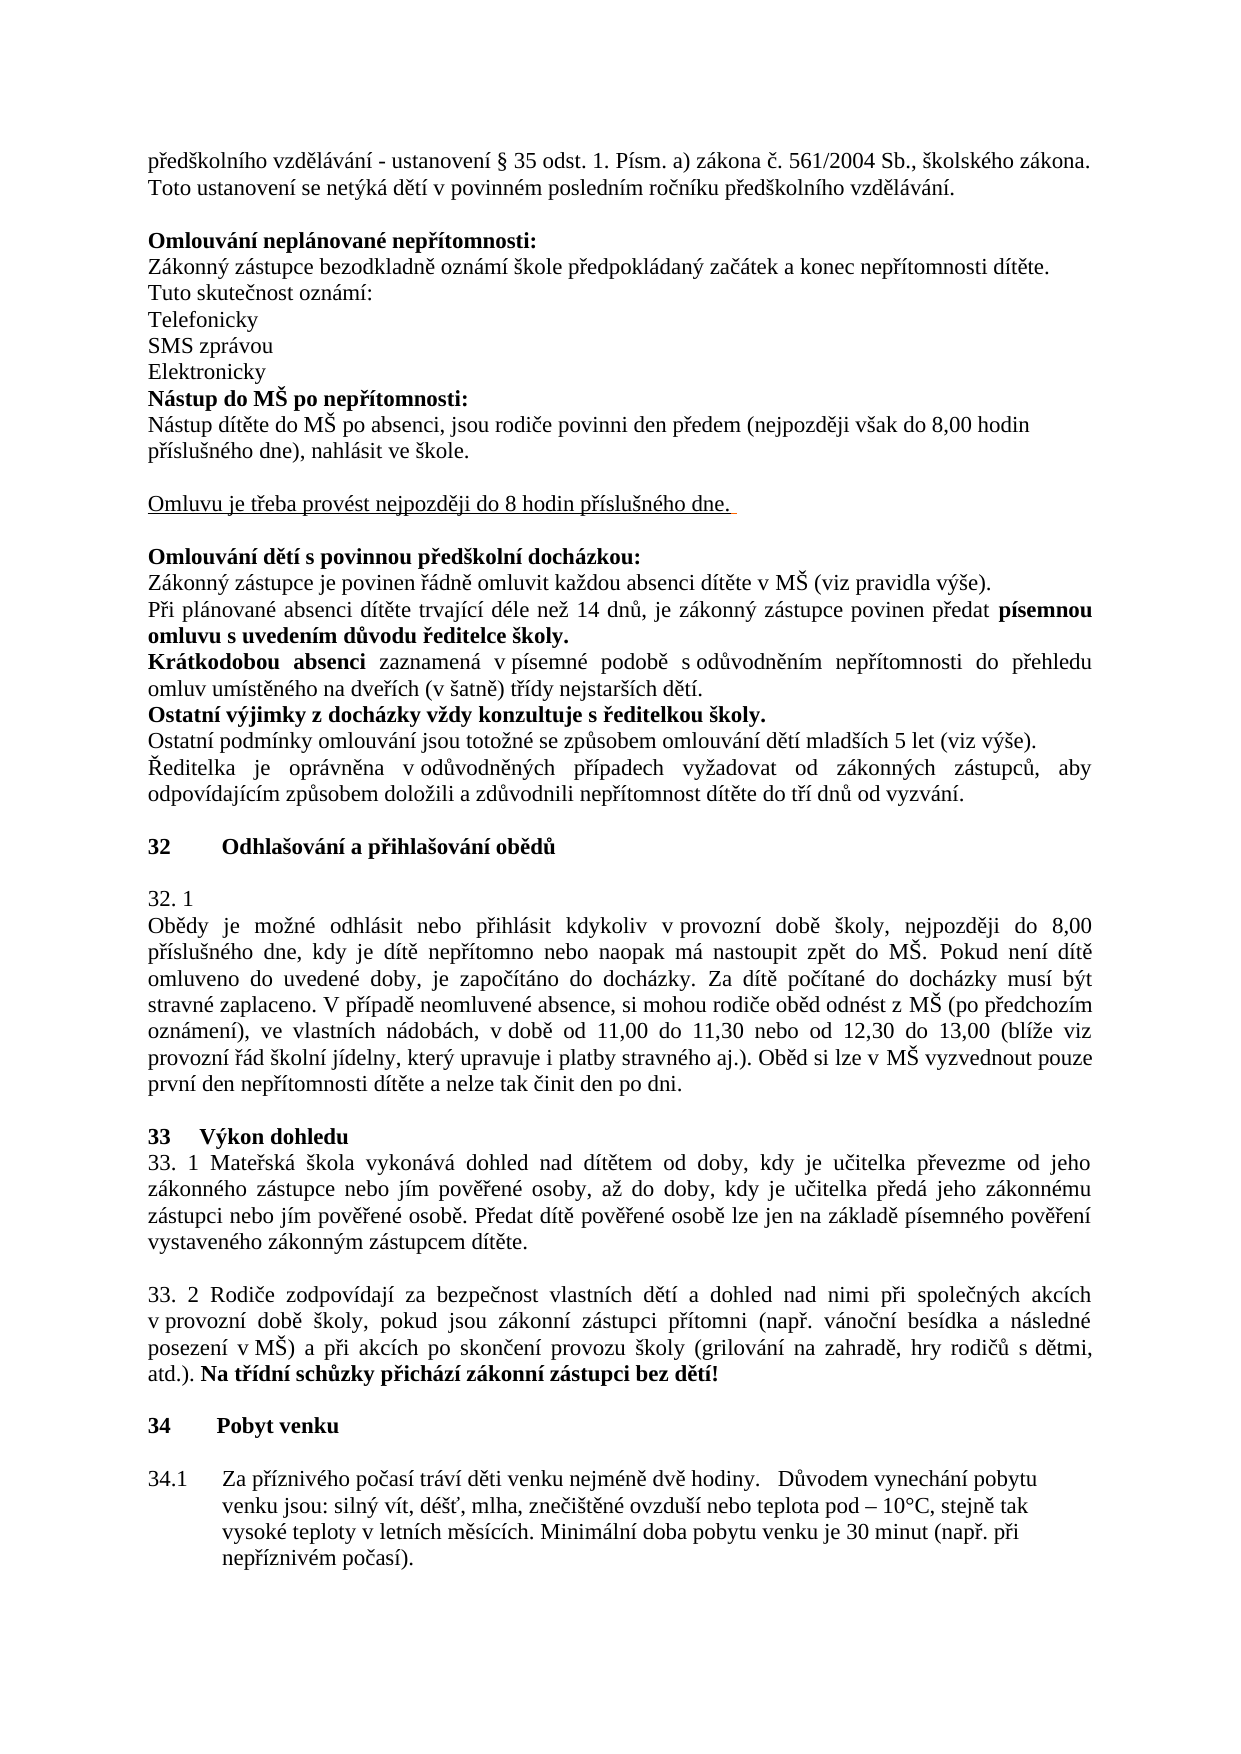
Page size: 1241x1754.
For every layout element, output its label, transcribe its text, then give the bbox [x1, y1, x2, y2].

text Zákonný zástupce bezodkladně oznámí škole předpokládaný začátek a konec nepřítomnosti dítěte. [148, 253, 1093, 279]
text Omluvu je třeba provést nejpozději do 8 hodin příslušného dne. [148, 490, 1093, 517]
text 33 Výkon dohledu [148, 1123, 1093, 1149]
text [148, 148, 1093, 200]
text Elektronicky [148, 358, 1093, 385]
text Zákonný zástupce je povinen řádně omluvit každou absenci dítěte v MŠ (viz pravidla výše). [148, 569, 1093, 596]
text Nástup dítěte do MŠ po absenci, jsou rodiče povinni den předem (nejpozději však do 8,00 hodin příslušného dne), nahlásit ve škole. [148, 411, 1093, 464]
text Ostatní podmínky omlouvání jsou totožné se způsobem omlouvání dětí mladších 5 let (viz výše). [148, 727, 1093, 754]
text Omlouvání neplánované nepřítomnosti: [148, 227, 1093, 253]
text Obědy je možné odhlásit nebo přihlásit kdykoliv v provozní době školy, nejpozději do 8,00 příslušného dne, kdy je dítě nepřítomno nebo naopak má nastoupit zpět do MŠ. Pokud není dítě omluveno do uvedené doby, je započítáno do docházky. Za dítě počítané do docházky musí být stravné zaplaceno. V případě neomluvené absence, si mohou rodiče oběd odnést z MŠ (po předchozím oznámení), ve vlastních nádobách, v době od 11,00 do 11,30 nebo od 12,30 do 13,00 (blíže viz provozní řád školní jídelny, který upravuje i platby stravného aj.). Oběd si lze v MŠ vyzvednout pouze první den nepřítomnosti dítěte a nelze tak činit den po dni. [148, 912, 1093, 1096]
subtitle vysoké teploty v letních měsících. Minimální doba pobytu venku je 30 minut (např. při [148, 1518, 1093, 1544]
text Omlouvání dětí s povinnou předškolní docházkou: [148, 543, 1093, 569]
text Ředitelka je oprávněna v odůvodněných případech vyžadovat od zákonných zástupců, aby odpovídajícím způsobem doložili a zdůvodnili nepřítomnost dítěte do tří dnů od vyzvání. [148, 754, 1093, 806]
subtitle 34 Pobyt venku [148, 1413, 1093, 1439]
text 33. 1 Mateřská škola vykonává dohled nad dítětem od doby, kdy je učitelka převezme od jeho zákonného zástupce nebo jím pověřené osoby, až do doby, kdy je učitelka předá jeho zákonnému zástupci nebo jím pověřené osobě. Předat dítě pověřené osobě lze jen na základě písemného pověření vystaveného zákonným zástupcem dítěte. [148, 1149, 1093, 1254]
text Při plánované absenci dítěte trvající déle než 14 dnů, je zákonný zástupce povinen předat písemnou omluvu s uvedením důvodu ředitelce školy. [148, 596, 1093, 648]
subtitle venku jsou: silný vít, déšť, mlha, znečištěné ovzduší nebo teplota pod – , stejně tak [148, 1492, 1093, 1518]
text Telefonicky [148, 306, 1093, 332]
subtitle 34.1 Za příznivého počasí tráví děti venku nejméně dvě hodiny. Důvodem vynechání pobytu [148, 1465, 1093, 1492]
text Krátkodobou absenci zaznamená v písemné podobě s odůvodněním nepřítomnosti do přehledu omluv umístěného na dveřích (v šatně) třídy nejstarších dětí. [148, 648, 1093, 701]
text Tuto skutečnost oznámí: [148, 279, 1093, 306]
subtitle nepříznivém počasí). [148, 1544, 1093, 1571]
text Nástup do MŠ po nepřítomnosti: [148, 385, 1093, 411]
text SMS zprávou [148, 332, 1093, 358]
text 32. 1 [148, 886, 1093, 912]
subtitle 32 Odhlašování a přihlašování obědů [148, 833, 1093, 859]
text 33. 2 Rodiče zodpovídají za bezpečnost vlastních dětí a dohled nad nimi při společných akcích v provozní době školy, pokud jsou zákonní zástupci přítomni (např. vánoční besídka a následné posezení v MŠ) a při akcích po skončení provozu školy (grilování na zahradě, hry rodičů s dětmi, atd.). Na třídní schůzky přichází zákonní zástupci bez dětí! [148, 1281, 1093, 1386]
text Ostatní výjimky z docházky vždy konzultuje s ředitelkou školy. [148, 701, 1093, 727]
